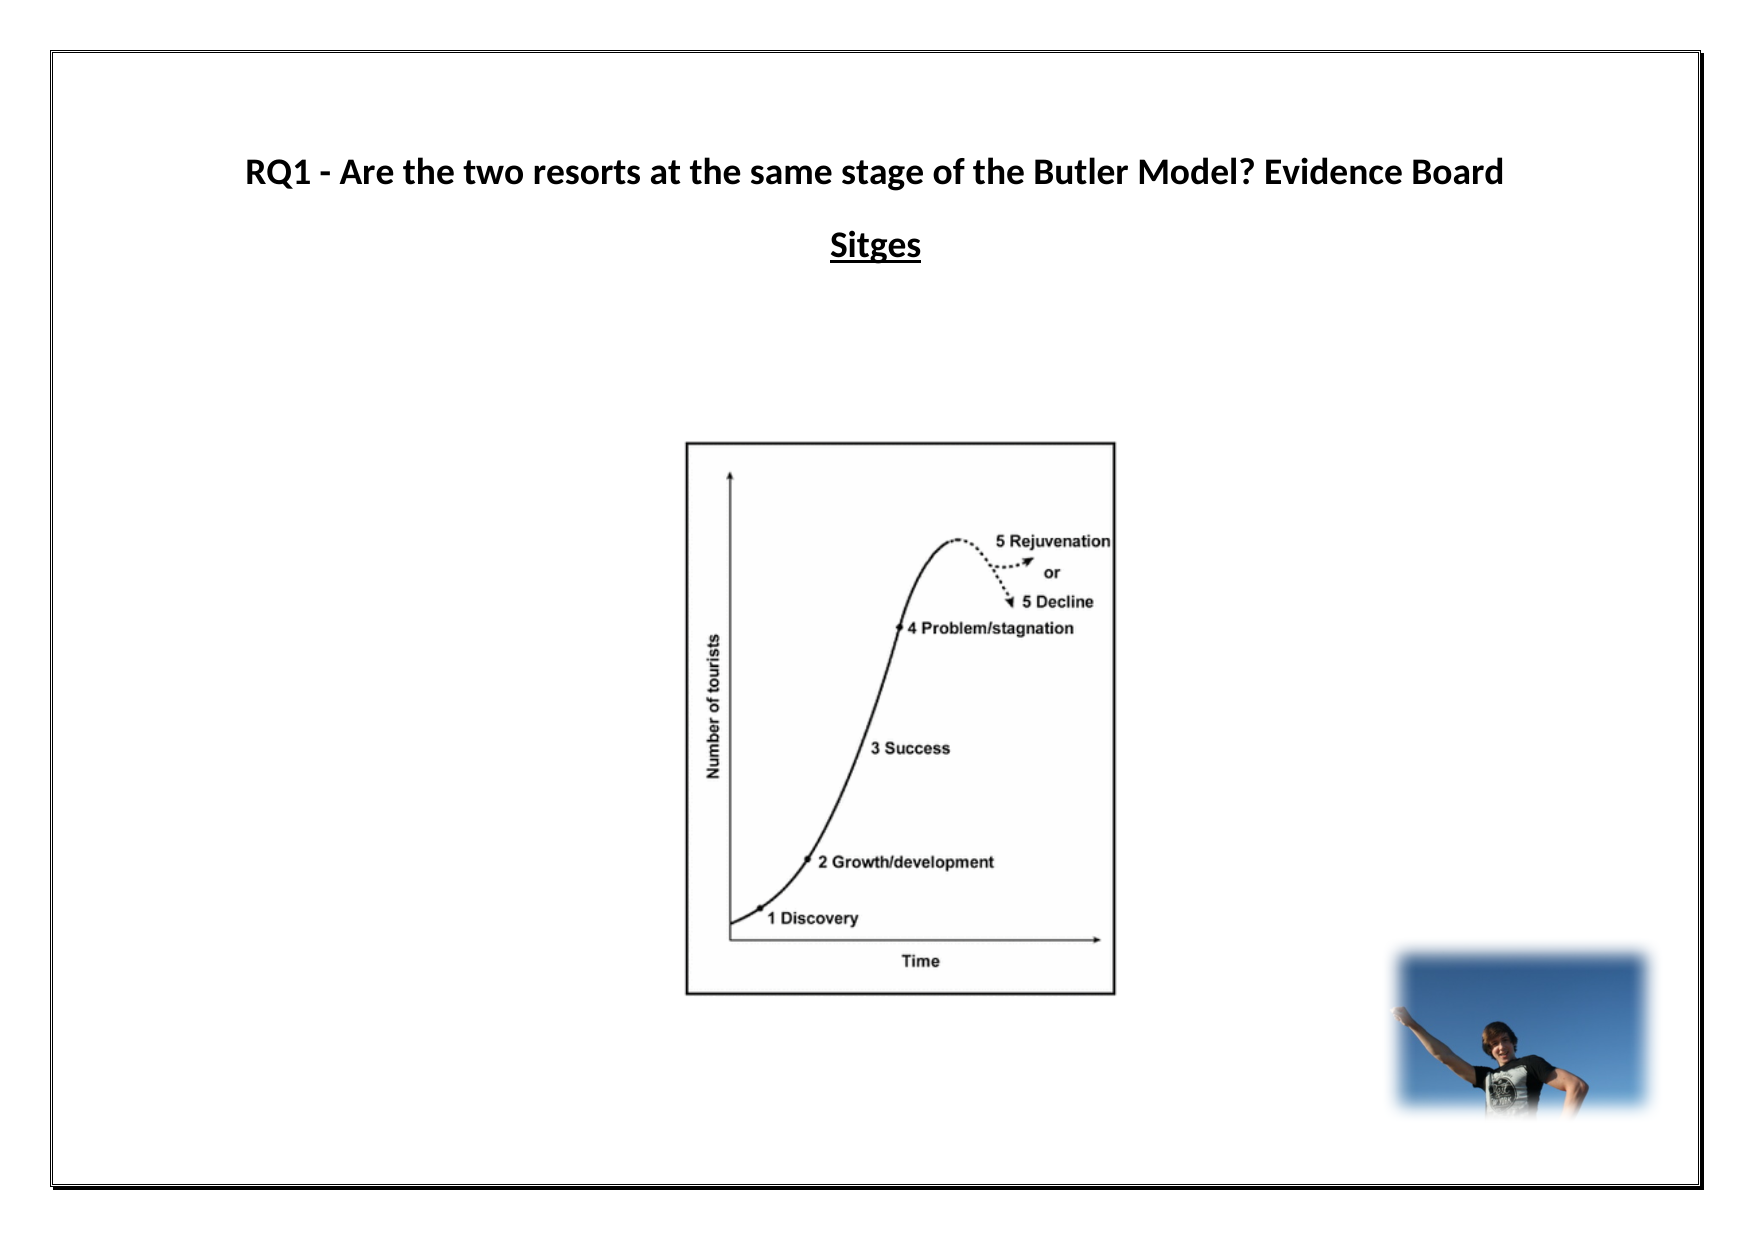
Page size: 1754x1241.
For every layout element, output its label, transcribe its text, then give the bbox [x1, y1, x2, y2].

text RQ1 - Are the two resorts at the same stage of the Butler Model? Evidence Board [148, 148, 1603, 193]
picture [1411, 966, 1634, 1094]
picture [682, 440, 1118, 997]
text Sitges [148, 221, 1603, 267]
